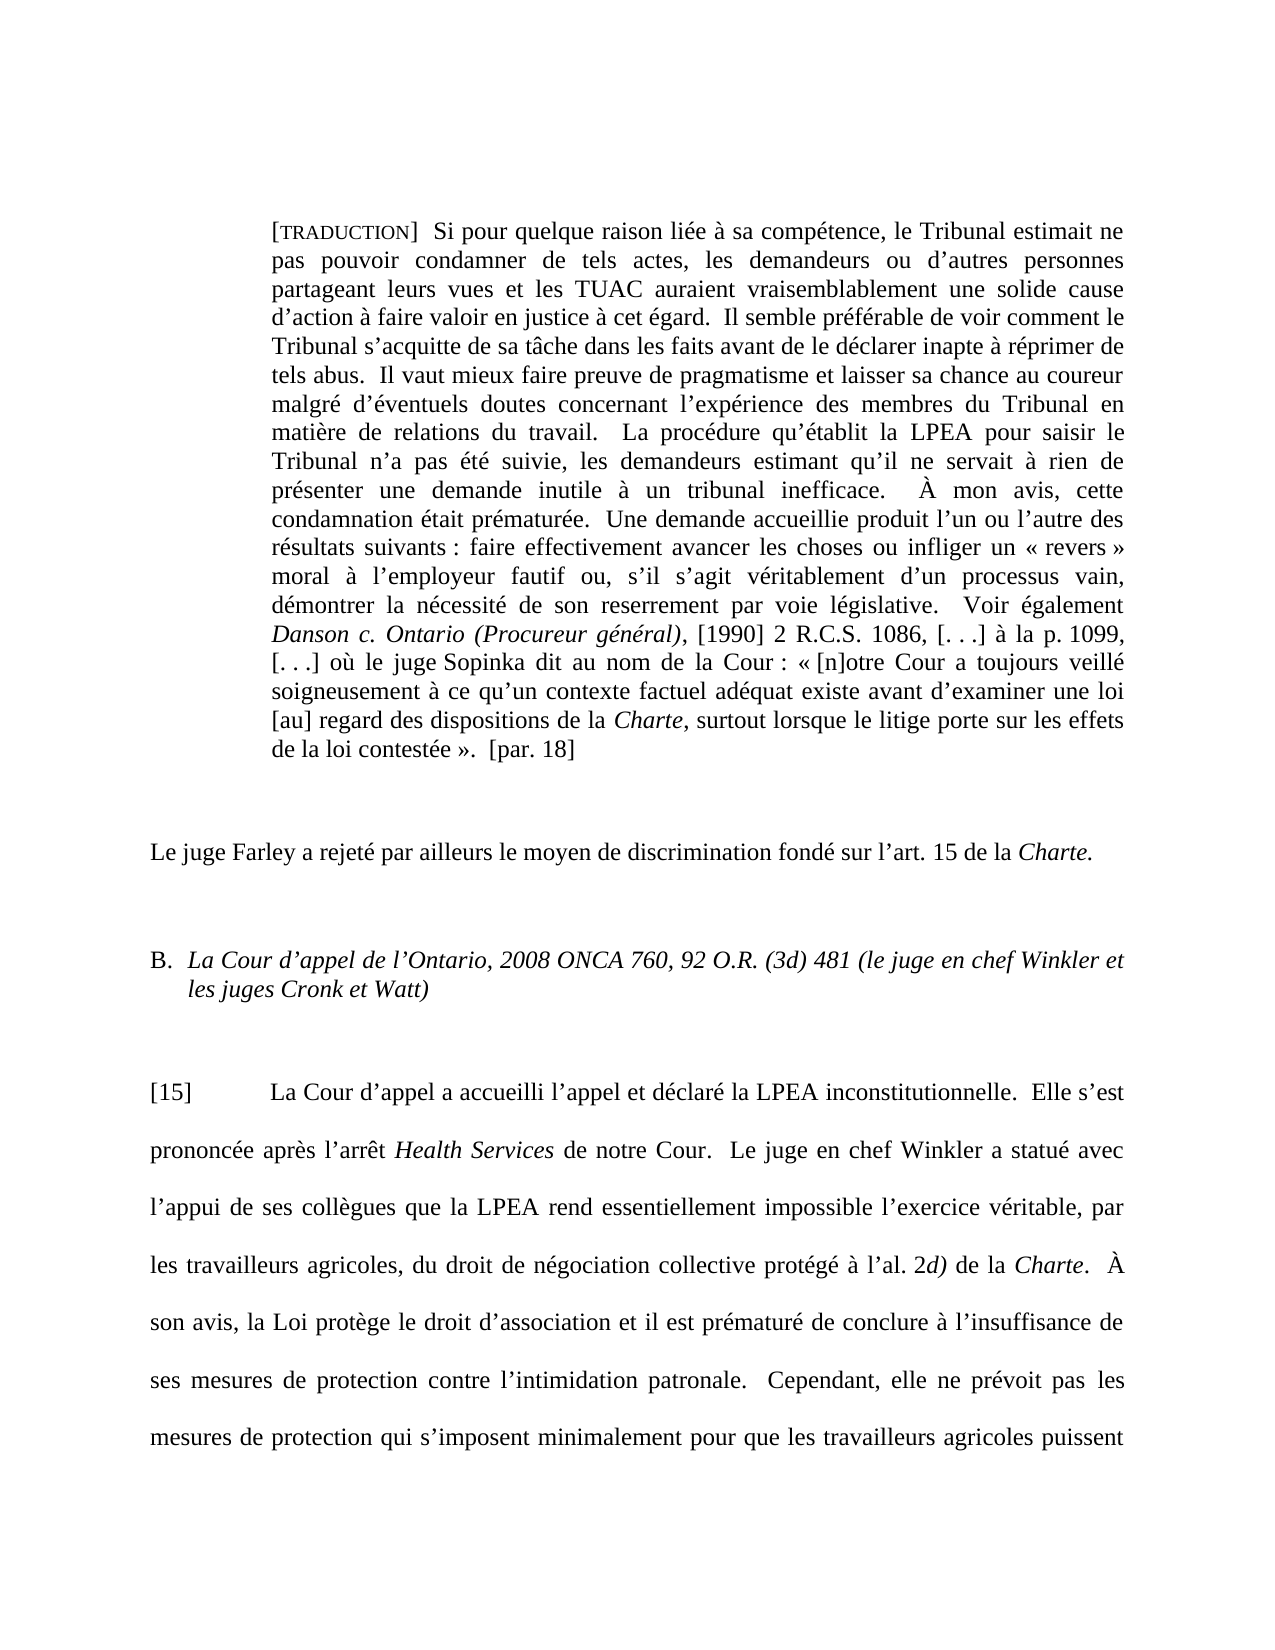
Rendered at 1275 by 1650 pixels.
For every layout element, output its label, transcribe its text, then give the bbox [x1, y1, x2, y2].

subtitle B. La Cour d’appel de l’Ontario, 2008 ONCA 760, 92 O.R. (3d) 481 (le juge en chef Winkler et les juges Cronk et Watt) [150, 945, 1125, 1002]
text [150, 1077, 1125, 1451]
text [traduction] Si pour quelque raison liée à sa compétence, le Tribunal estimait ne pas pouvoir condamner de tels actes, les demandeurs ou d’autres personnes partageant leurs vues et les TUAC auraient vraisemblablement une solide cause d’action à faire valoir en justice à cet égard. Il semble préférable de voir comment le Tribunal s’acquitte de sa tâche dans les faits avant de le déclarer inapte à réprimer de tels abus. Il vaut mieux faire preuve de pragmatisme et laisser sa chance au coureur malgré d’éventuels doutes concernant l’expérience des membres du Tribunal en matière de relations du travail. La procédure qu’établit la LPEA pour saisir le Tribunal n’a pas été suivie, les demandeurs estimant qu’il ne servait à rien de présenter une demande inutile à un tribunal inefficace. À mon avis, cette condamnation était prématurée. Une demande accueillie produit l’un ou l’autre des résultats suivants : faire effectivement avancer les choses ou infliger un « revers » moral à l’employeur fautif ou, s’il s’agit véritablement d’un processus vain, démontrer la nécessité de son reserrement par voie législative. Voir également Danson c. Ontario (Procureur général), [1990] 2 R.C.S. 1086, [. . .] à la p. 1099, [. . .] où le juge Sopinka dit au nom de la Cour : « [n]otre Cour a toujours veillé soigneusement à ce qu’un contexte factuel adéquat existe avant d’examiner une loi [au] regard des dispositions de la Charte, surtout lorsque le litige porte sur les effets de la loi contestée ». [par. 18] [150, 216, 1125, 762]
text Le juge Farley a rejeté par ailleurs le moyen de discrimination fondé sur l’art. 15 de la Charte. [150, 837, 1125, 866]
